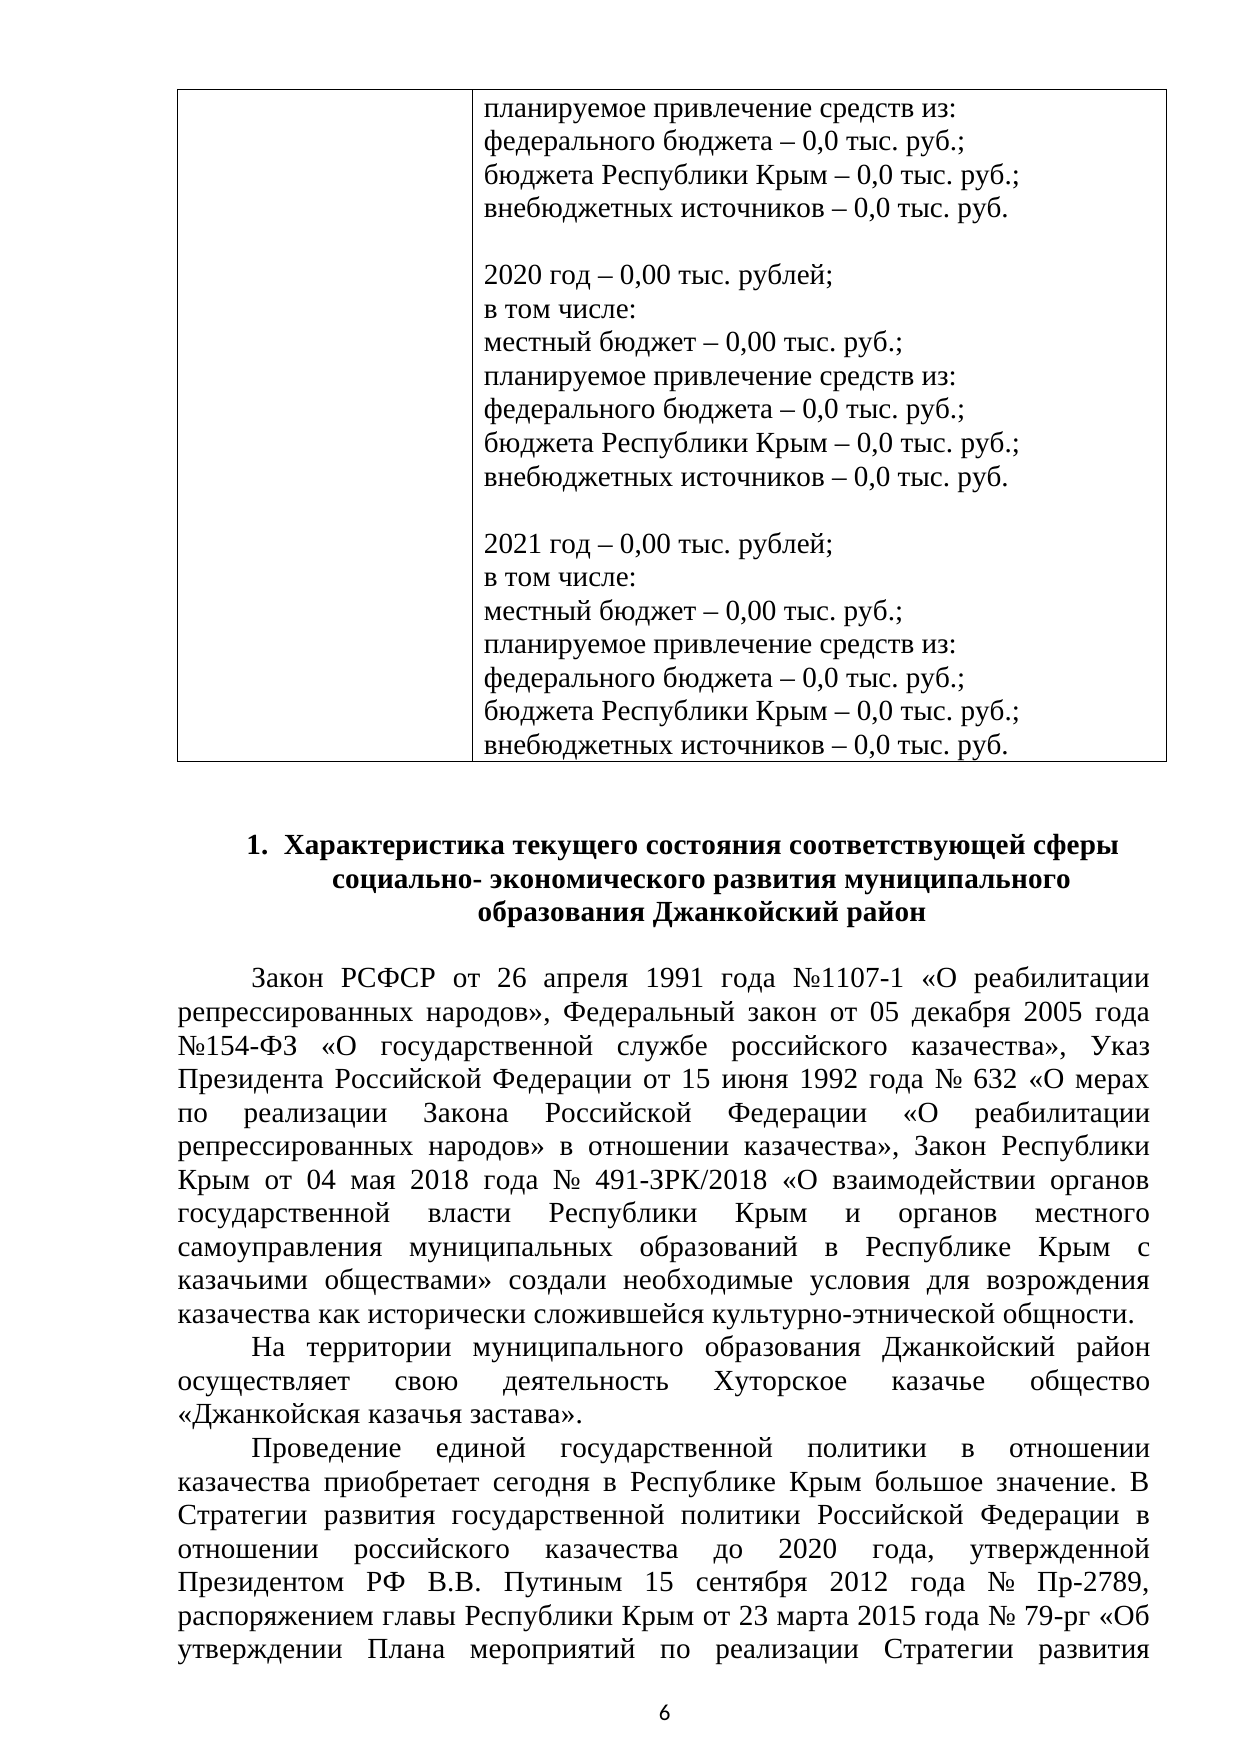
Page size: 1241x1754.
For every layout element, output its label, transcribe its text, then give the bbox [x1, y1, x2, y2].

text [177, 1430, 1152, 1665]
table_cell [473, 90, 1166, 761]
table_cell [178, 90, 472, 761]
list Характеристика текущего состояния соответствующей сферы социально- экономического развития муниципального образования Джанкойский район [215, 827, 1152, 928]
text Закон РСФСР от 26 апреля 1991 года №1107-1 «О реабилитации репрессированных народов», Федеральный закон от 05 декабря 2005 года №154-ФЗ «О государственной службе российского казачества», Указ Президента Российской Федерации от 15 июня 1992 года № 632 «О мерах по реализации Закона Российской Федерации «О реабилитации репрессированных народов» в отношении казачества», Закон Республики Крым от 04 мая 2018 года № 491-ЗРК/2018 «О взаимодействии органов государственной власти Республики Крым и органов местного самоуправления муниципальных образований в Республике Крым с казачьими обществами» создали необходимые условия для возрождения казачества как исторически сложившейся культурно-этнической общности. [177, 961, 1152, 1329]
text На территории муниципального образования Джанкойский район осуществляет свою деятельность Хуторское казачье общество «Джанкойская казачья застава». [177, 1329, 1152, 1430]
